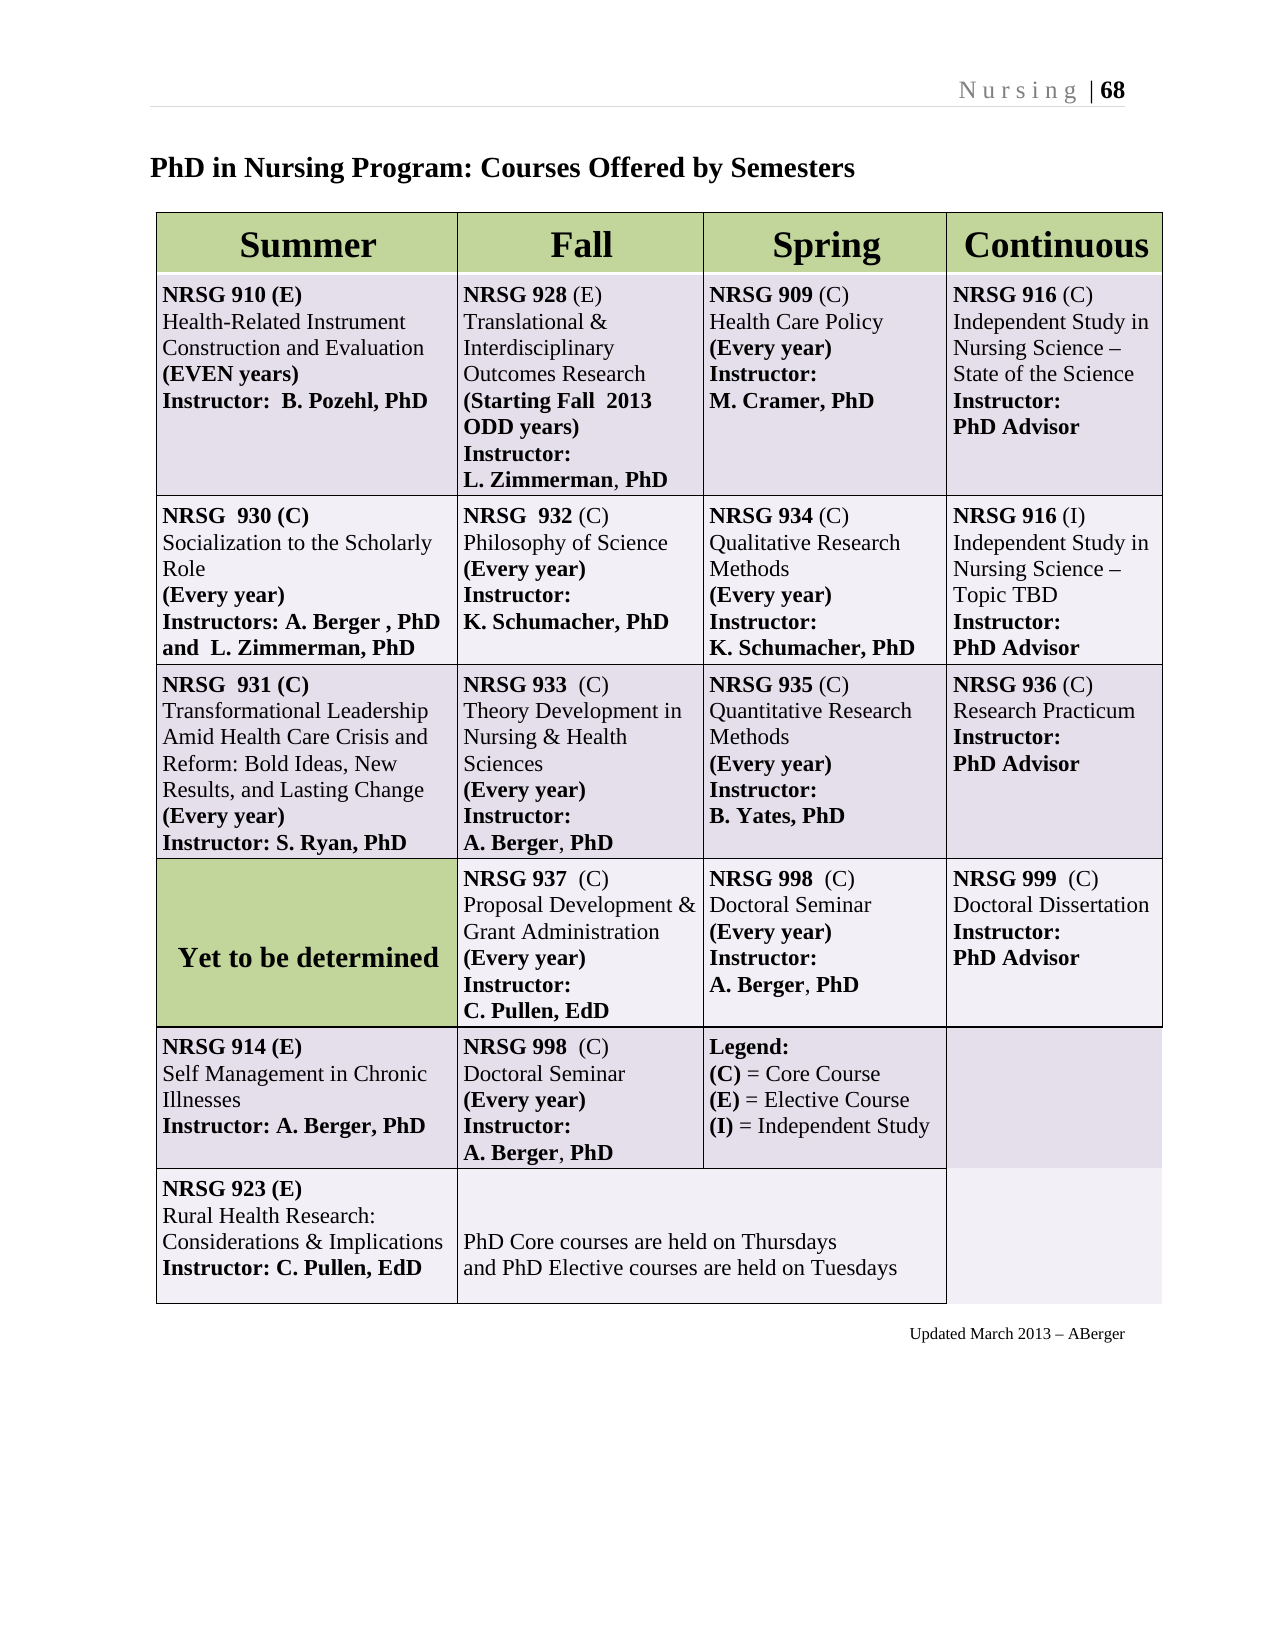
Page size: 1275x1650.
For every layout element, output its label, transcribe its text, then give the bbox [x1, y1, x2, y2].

table_cell NRSG 910 (E) Health-Related Instrument Construction and Evaluation (EVEN years) Instructor: B. Pozehl, PhD [157, 275, 457, 495]
table_cell NRSG 916 (C) Independent Study in Nursing Science – State of the Science Instructor: PhD Advisor [947, 275, 1162, 495]
table_cell NRSG 998 (C) Doctoral Seminar (Every year) Instructor: A. Berger, PhD [704, 859, 946, 1026]
table_cell NRSG 931 (C) Transformational Leadership Amid Health Care Crisis and Reform: Bold Ideas, New Results, and Lasting Change (Every year) Instructor: S. Ryan, PhD [157, 665, 457, 858]
table_cell NRSG 923 (E) Rural Health Research: Considerations & Implications Instructor: C. Pullen, EdD [157, 1169, 457, 1303]
table_cell NRSG 909 (C) Health Care Policy (Every year) Instructor: M. Cramer, PhD [704, 275, 946, 495]
table_cell PhD Core courses are held on Thursdays and PhD Elective courses are held on Tuesdays [458, 1169, 946, 1303]
table_cell NRSG 933 (C) Theory Development in Nursing & Health Sciences (Every year) Instructor: A. Berger, PhD [458, 665, 703, 858]
table_cell NRSG 936 (C) Research Practicum Instructor: PhD Advisor [947, 665, 1162, 858]
table_cell Legend: (C) = Core Course (E) = Elective Course (I) = Independent Study [704, 1028, 946, 1168]
table_cell NRSG 999 (C) Doctoral Dissertation Instructor: PhD Advisor [947, 859, 1162, 1026]
table_cell NRSG 930 (C) Socialization to the Scholarly Role (Every year) Instructors: A. Berger , PhD and L. Zimmerman, PhD [157, 496, 457, 663]
table_cell NRSG 916 (I) Independent Study in Nursing Science – Topic TBD Instructor: PhD Advisor [947, 496, 1162, 663]
table_cell NRSG 932 (C) Philosophy of Science (Every year) Instructor: K. Schumacher, PhD [458, 496, 703, 663]
table_header Spring [704, 213, 946, 272]
table_cell NRSG 998 (C) Doctoral Seminar (Every year) Instructor: A. Berger, PhD [458, 1028, 703, 1168]
table_header Continuous [947, 213, 1162, 272]
table_cell NRSG 937 (C) Proposal Development & Grant Administration (Every year) Instructor: C. Pullen, EdD [458, 859, 703, 1026]
text Updated March 2013 – ABerger [150, 1323, 1125, 1343]
table_cell NRSG 934 (C) Qualitative Research Methods (Every year) Instructor: K. Schumacher, PhD [704, 496, 946, 663]
table_cell Yet to be determined [157, 859, 457, 1026]
table_cell NRSG 928 (E) Translational & Interdisciplinary Outcomes Research (Starting Fall 2013 ODD years) Instructor: L. Zimmerman, PhD [458, 275, 703, 495]
table_header Fall [458, 213, 703, 272]
text PhD in Nursing Program: Courses Offered by Semesters [150, 150, 1125, 183]
table_header Summer [157, 213, 457, 272]
table_cell NRSG 914 (E) Self Management in Chronic Illnesses Instructor: A. Berger, PhD [157, 1028, 457, 1168]
table_cell NRSG 935 (C) Quantitative Research Methods (Every year) Instructor: B. Yates, PhD [704, 665, 946, 858]
